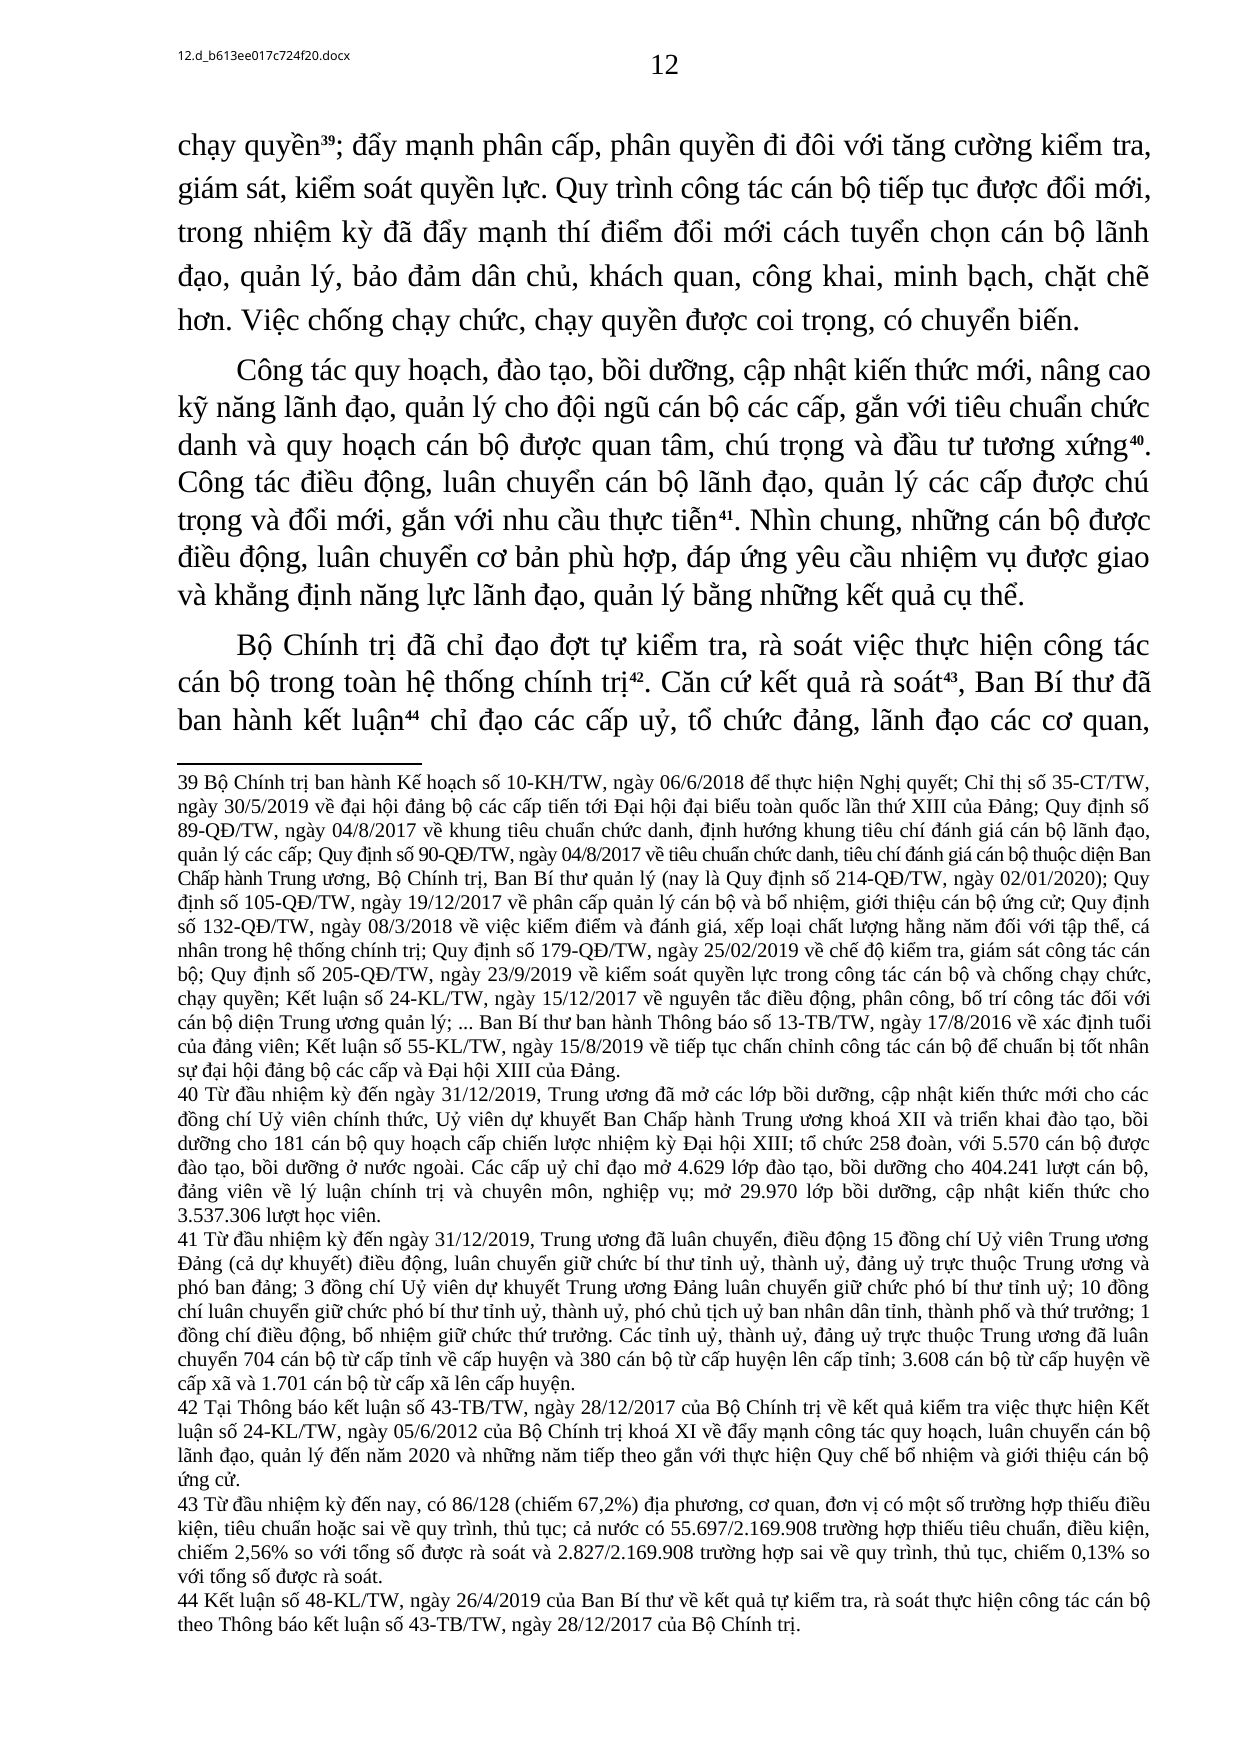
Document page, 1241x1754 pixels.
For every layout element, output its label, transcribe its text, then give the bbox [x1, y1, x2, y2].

text Bộ Chính trị đã chỉ đạo đợt tự kiểm tra, rà soát việc thực hiện công tác cán bộ trong toàn hệ thống chính trị. Căn cứ kết quả rà soát, Ban Bí thư đã ban hành kết luận chỉ đạo các cấp uỷ, tổ chức đảng, lãnh đạo các cơ quan, đơn vị nghiêm túc rút kinh nghiệm, kịp thời chấn chỉnh công tác cán bộ và tập trung xử lý dứt điểm các trường hợp chưa thực hiện đúng tiêu chuẩn, điều kiện, quy trình và những tập thể, cá nhân vi phạm. Đồng thời, sửa đổi, bổ sung các quy định, quy chế về công tác cán bộ. [177, 624, 1152, 737]
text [177, 118, 1152, 337]
text Công tác quy hoạch, đào tạo, bồi dưỡng, cập nhật kiến thức mới, nâng cao kỹ năng lãnh đạo, quản lý cho đội ngũ cán bộ các cấp, gắn với tiêu chuẩn chức danh và quy hoạch cán bộ được quan tâm, chú trọng và đầu tư tương xứng. Công tác điều động, luân chuyển cán bộ lãnh đạo, quản lý các cấp được chú trọng và đổi mới, gắn với nhu cầu thực tiễn. Nhìn chung, những cán bộ được điều động, luân chuyển cơ bản phù hợp, đáp ứng yêu cầu nhiệm vụ được giao và khẳng định năng lực lãnh đạo, quản lý bằng những kết quả cụ thể. [177, 349, 1152, 612]
